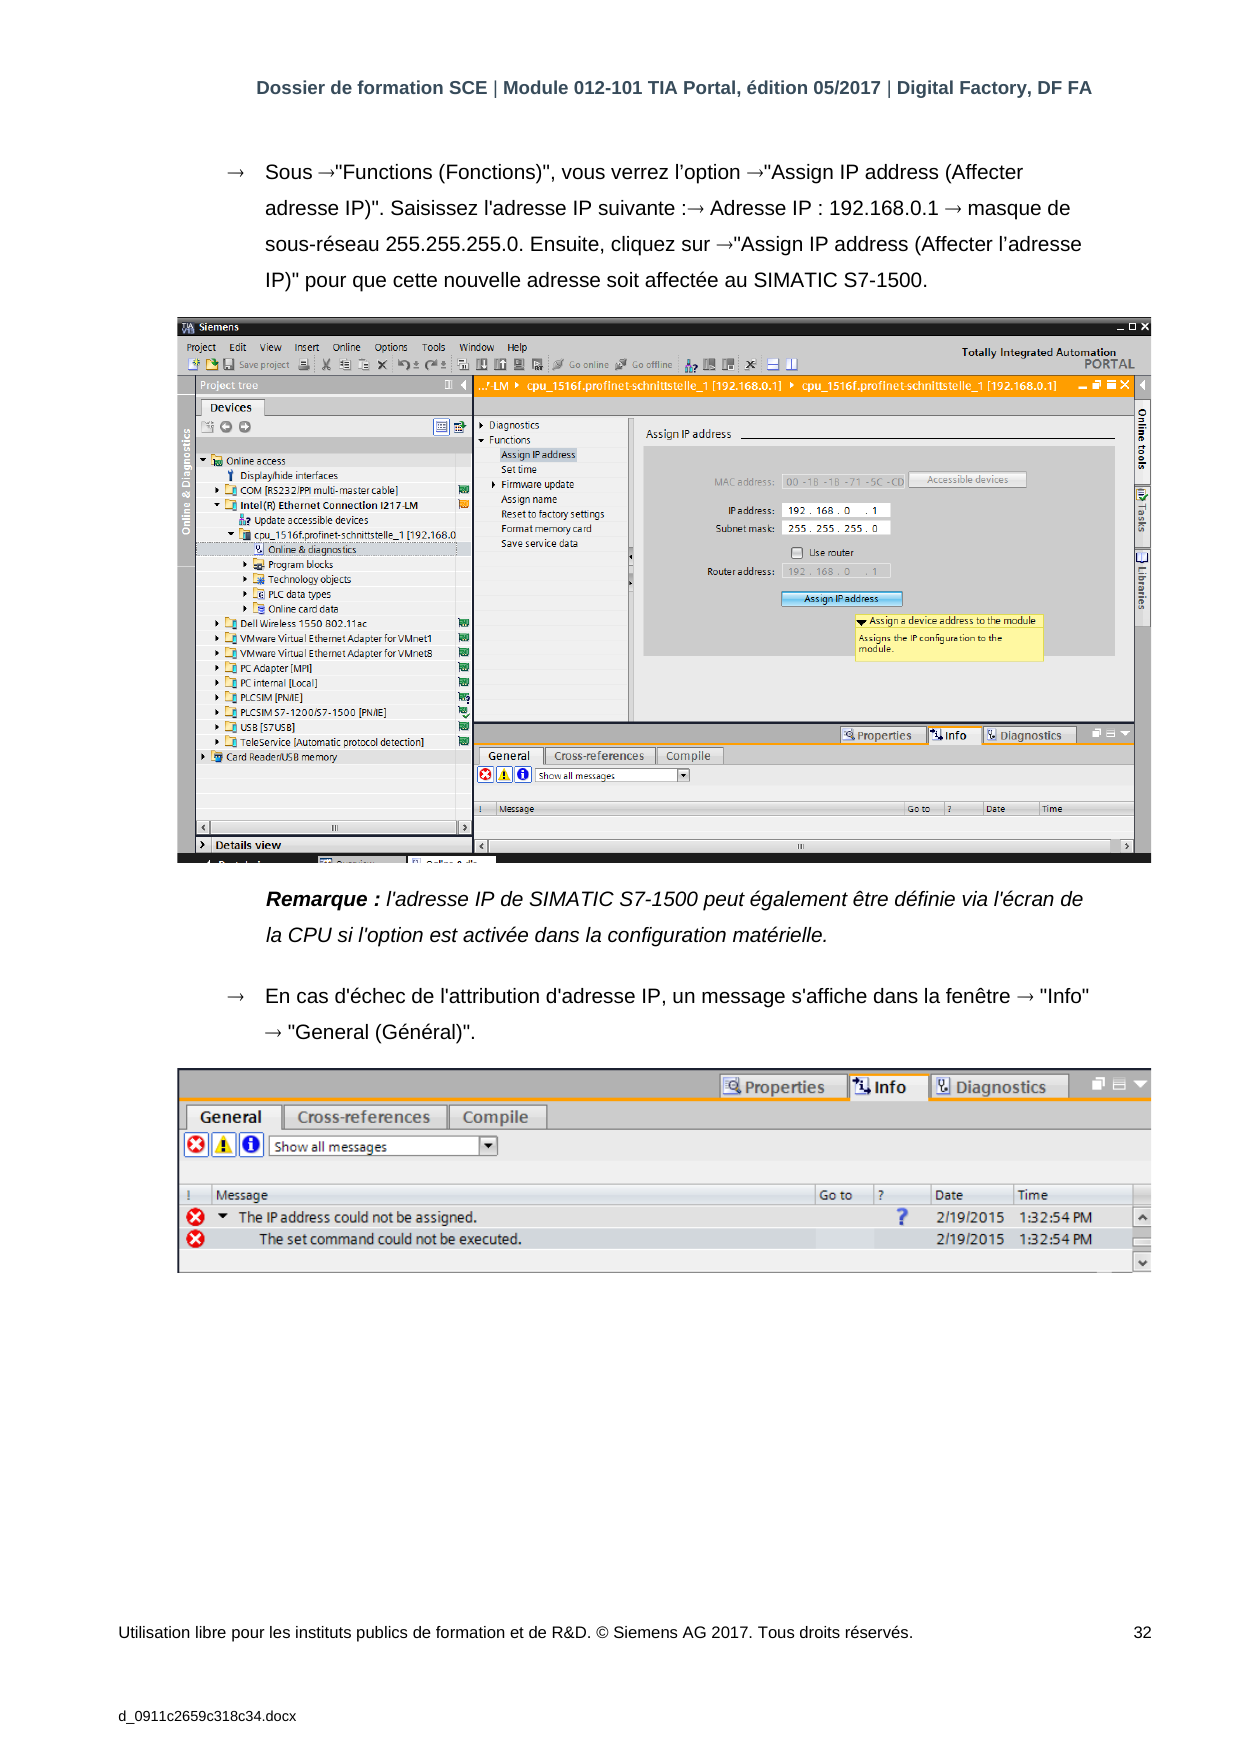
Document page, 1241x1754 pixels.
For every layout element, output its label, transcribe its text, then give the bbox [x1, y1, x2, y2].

picture [177, 1068, 1152, 1273]
text Remarque : l'adresse IP de SIMATIC S7-1500 peut également être définie via l'écran de la CPU si l'option est activée dans la configuration matérielle. [266, 887, 1092, 947]
text Sous "Functions (Fonctions)", vous verrez l’option "Assign IP address (Affecter adresse IP)". Saisissez l'adresse IP suivante : Adresse IP : 192.168.0.1 masque de sous-réseau 255.255.255.0. Ensuite, cliquez sur "Assign IP address (Affecter l’adresse IP)" pour que cette nouvelle adresse soit affectée au SIMATIC S7-1500. [227, 160, 1092, 292]
picture [177, 316, 1152, 863]
text En cas d'échec de l'attribution d'adresse IP, un message s'affiche dans la fenêtre "Info" "General (Général)". [227, 983, 1092, 1044]
